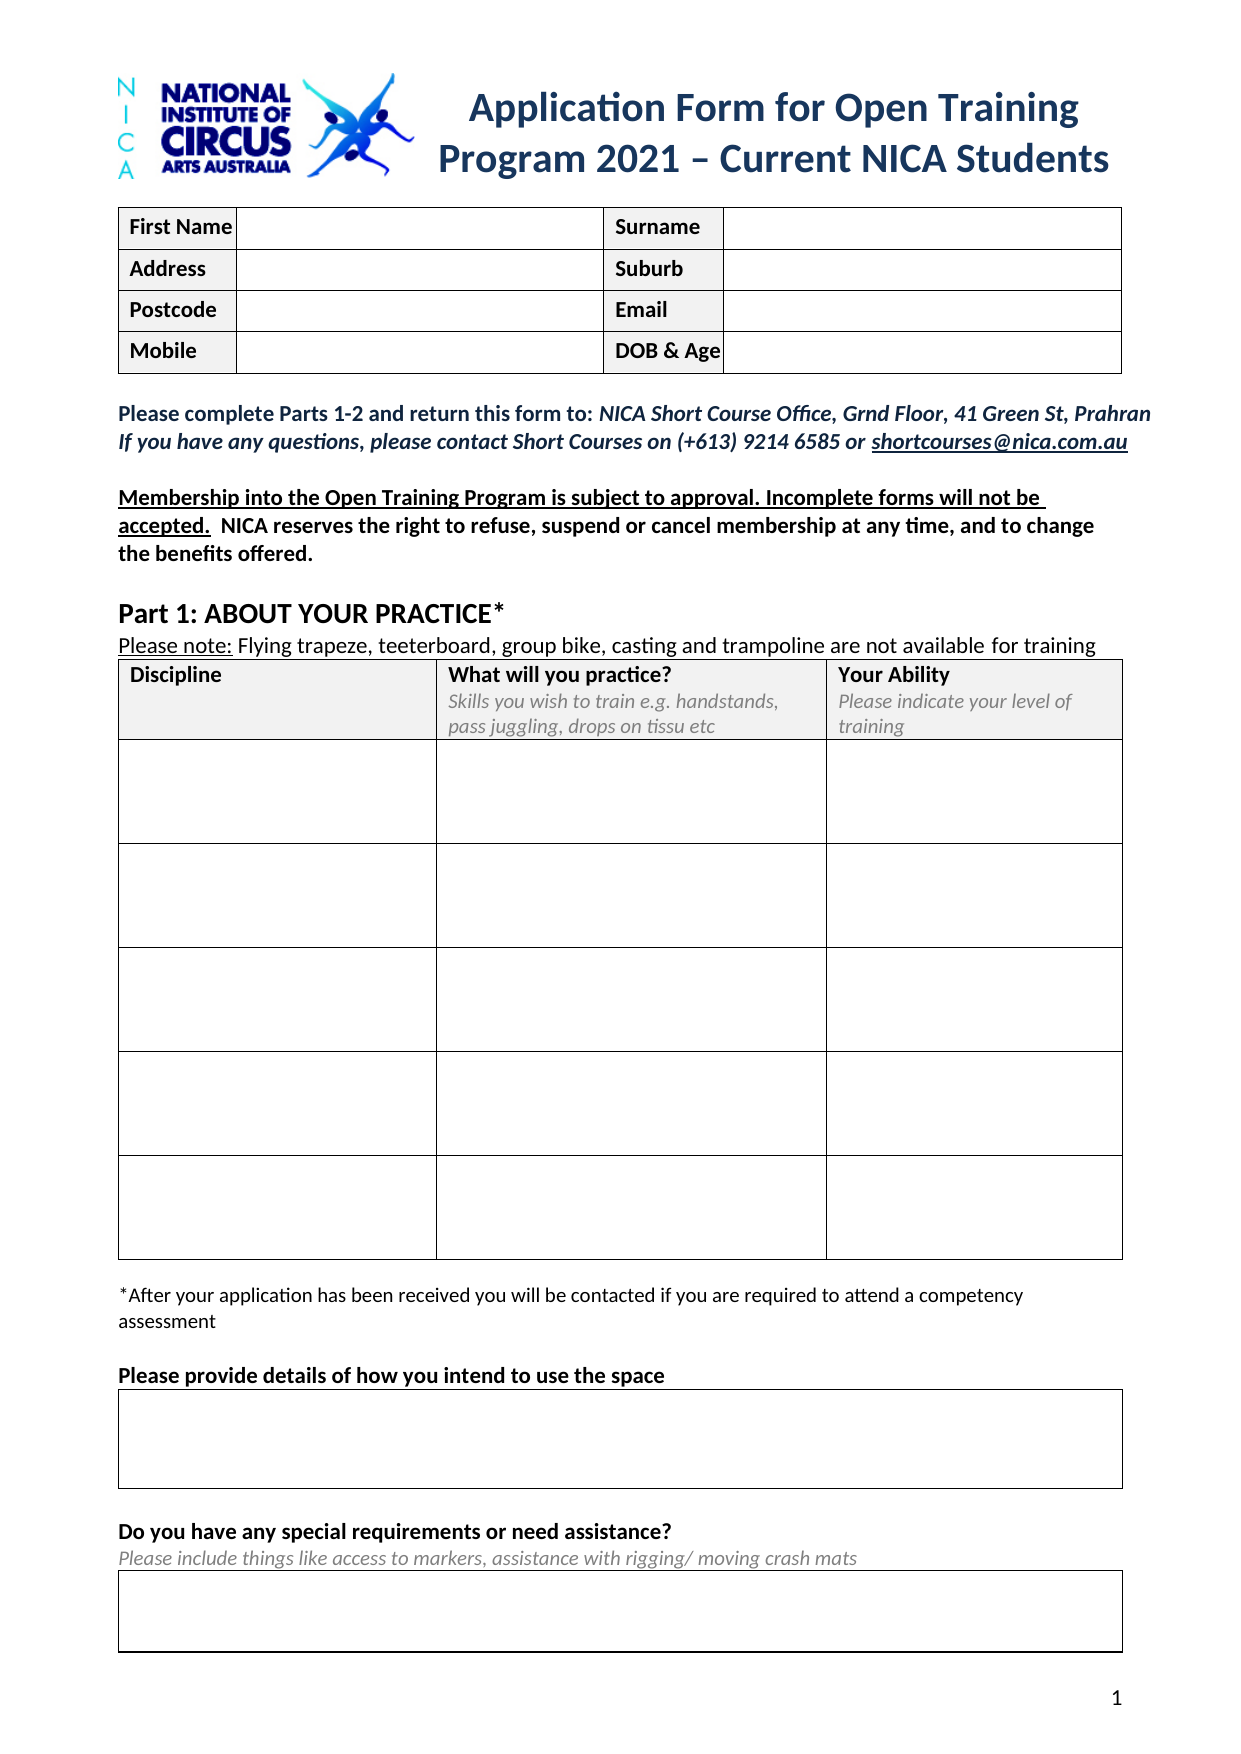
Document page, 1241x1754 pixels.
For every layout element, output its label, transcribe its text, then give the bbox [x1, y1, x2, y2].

table_header What will you practice? Skills you wish to train e.g. handstands, pass juggling, drops on tissu etc [437, 660, 826, 739]
table_cell [119, 844, 436, 947]
table_cell Suburb [604, 250, 723, 290]
table_cell DOB & Age [604, 332, 723, 372]
text Please provide details of how you intend to use the space [118, 1361, 1122, 1389]
table_cell [437, 844, 826, 947]
table_header First Name [119, 208, 236, 248]
table_cell [237, 291, 603, 331]
text Part 1: ABOUT YOUR PRACTICE* [118, 595, 1122, 631]
table_cell [237, 332, 603, 372]
text If you have any questions, please contact Short Courses on (+613) 9214 6585 or shortcourses@nica.com.au [118, 427, 1169, 455]
table_header Your Ability Please indicate your level of training [827, 660, 1122, 739]
text Please complete Parts 1-2 and return this form to: NICA Short Course Office, Grnd Floor, 41 Green St, Prahran [118, 399, 1198, 427]
table_cell [724, 291, 1121, 331]
table_header [119, 1390, 1122, 1488]
table_cell [827, 948, 1122, 1051]
table_cell [724, 250, 1121, 290]
text Do you have any special requirements or need assistance? [118, 1517, 1122, 1545]
table_cell [119, 1156, 436, 1258]
table_cell [119, 740, 436, 843]
table_cell [437, 1156, 826, 1258]
table_cell [437, 740, 826, 843]
text Please note: Flying trapeze, teeterboard, group bike, casting and trampoline are not available for training [118, 631, 1169, 659]
table_cell [437, 948, 826, 1051]
table_cell [724, 332, 1121, 372]
table_cell [827, 1156, 1122, 1258]
table_cell [827, 1052, 1122, 1154]
table_cell [827, 844, 1122, 947]
table_cell [119, 948, 436, 1051]
table_cell [827, 740, 1122, 843]
table_cell [119, 1052, 436, 1154]
text Please include things like access to markers, assistance with rigging/ moving crash mats [118, 1545, 1122, 1570]
table_cell [237, 250, 603, 290]
table_header Discipline [119, 660, 436, 739]
table_cell Email [604, 291, 723, 331]
table_header [724, 208, 1121, 248]
text *After your application has been received you will be contacted if you are required to attend a competency assessment [118, 1282, 1122, 1333]
table_cell Postcode [119, 291, 236, 331]
text Membership into the Open Training Program is subject to approval. Incomplete forms will not be accepted. NICA reserves the right to refuse, suspend or cancel membership at any time, and to change the benefits offered. [118, 483, 1122, 567]
picture [118, 73, 415, 179]
table_header [119, 1571, 1122, 1651]
table_cell [437, 1052, 826, 1154]
table_cell Address [119, 250, 236, 290]
table_cell Mobile [119, 332, 236, 372]
table_header Surname [604, 208, 723, 248]
table_header [237, 208, 603, 248]
